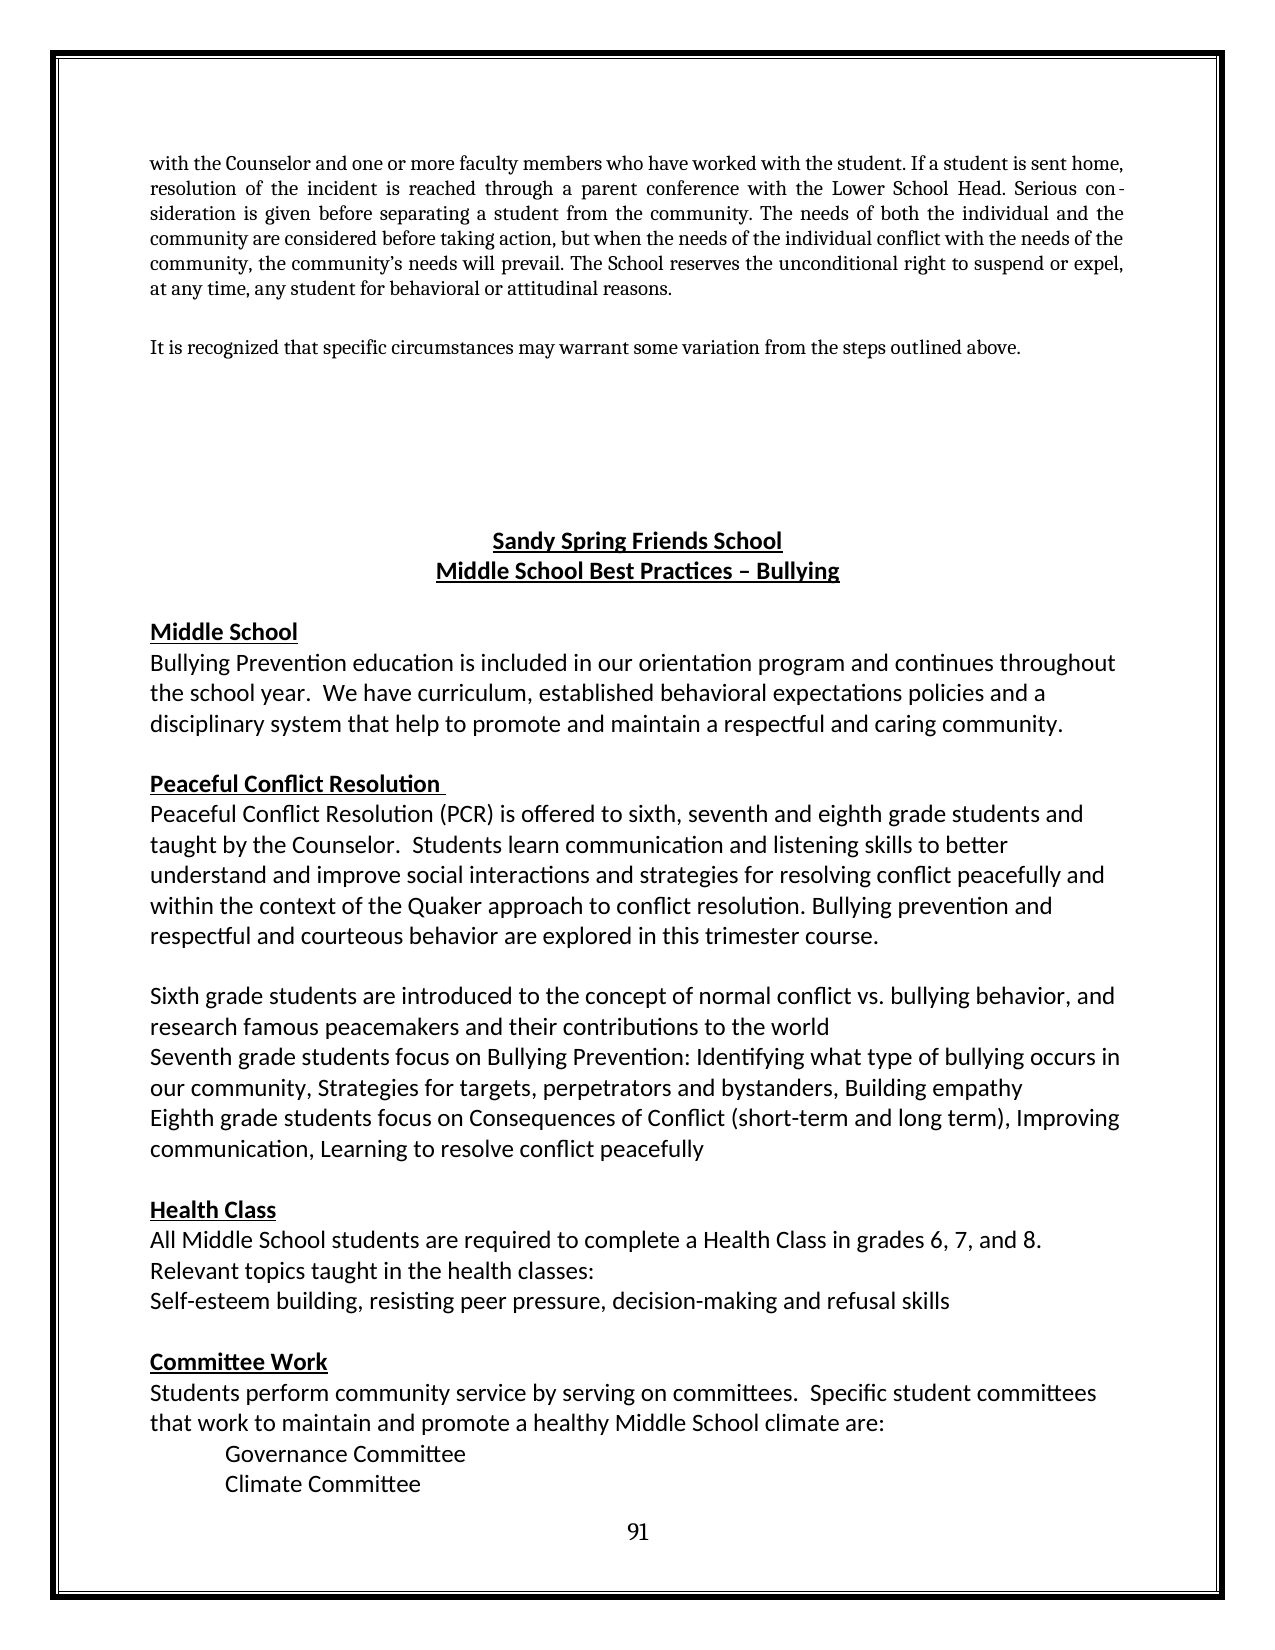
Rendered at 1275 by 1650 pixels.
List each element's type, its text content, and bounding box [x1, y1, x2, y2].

text Seventh grade students focus on Bullying Prevention: Identifying what type of bullying occurs in our community, Strategies for targets, perpetrators and bystanders, Building empathy [150, 1041, 1125, 1102]
text It is recognized that specific circumstances may warrant some variation from the steps outlined above. [150, 335, 1125, 360]
list Climate Committee [225, 1468, 1125, 1499]
text Health Class [150, 1194, 1125, 1224]
text Self-esteem building, resisting peer pressure, decision-making and refusal skills [150, 1285, 1125, 1316]
text Relevant topics taught in the health classes: [150, 1255, 1125, 1285]
text Committee Work [150, 1346, 1125, 1377]
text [150, 150, 1125, 301]
list Governance Committee [225, 1438, 1125, 1468]
text Sixth grade students are introduced to the concept of normal conflict vs. bullying behavior, and research famous peacemakers and their contributions to the world [150, 980, 1125, 1041]
text Middle School [150, 617, 1125, 647]
text Peaceful Conflict Resolution Peaceful Conflict Resolution (PCR) is offered to sixth, seventh and eighth grade students and taught by the Counselor. Students learn communication and listening skills to better understand and improve social interactions and strategies for resolving conflict peacefully and within the context of the Quaker approach to conflict resolution. Bullying prevention and respectful and courteous behavior are explored in this trimester course. [150, 768, 1125, 951]
text Bullying Prevention education is included in our orientation program and continues throughout the school year. We have curriculum, established behavioral expectations policies and a disciplinary system that help to promote and maintain a respectful and caring community. [150, 647, 1125, 739]
text Sandy Spring Friends School [150, 525, 1125, 556]
text Middle School Best Practices – Bullying [150, 556, 1125, 586]
text Eighth grade students focus on Consequences of Conflict (short-term and long term), Improving communication, Learning to resolve conflict peacefully [150, 1102, 1125, 1163]
text All Middle School students are required to complete a Health Class in grades 6, 7, and 8. [150, 1224, 1125, 1255]
text Students perform community service by serving on committees. Specific student committees that work to maintain and promote a healthy Middle School climate are: [150, 1377, 1125, 1438]
